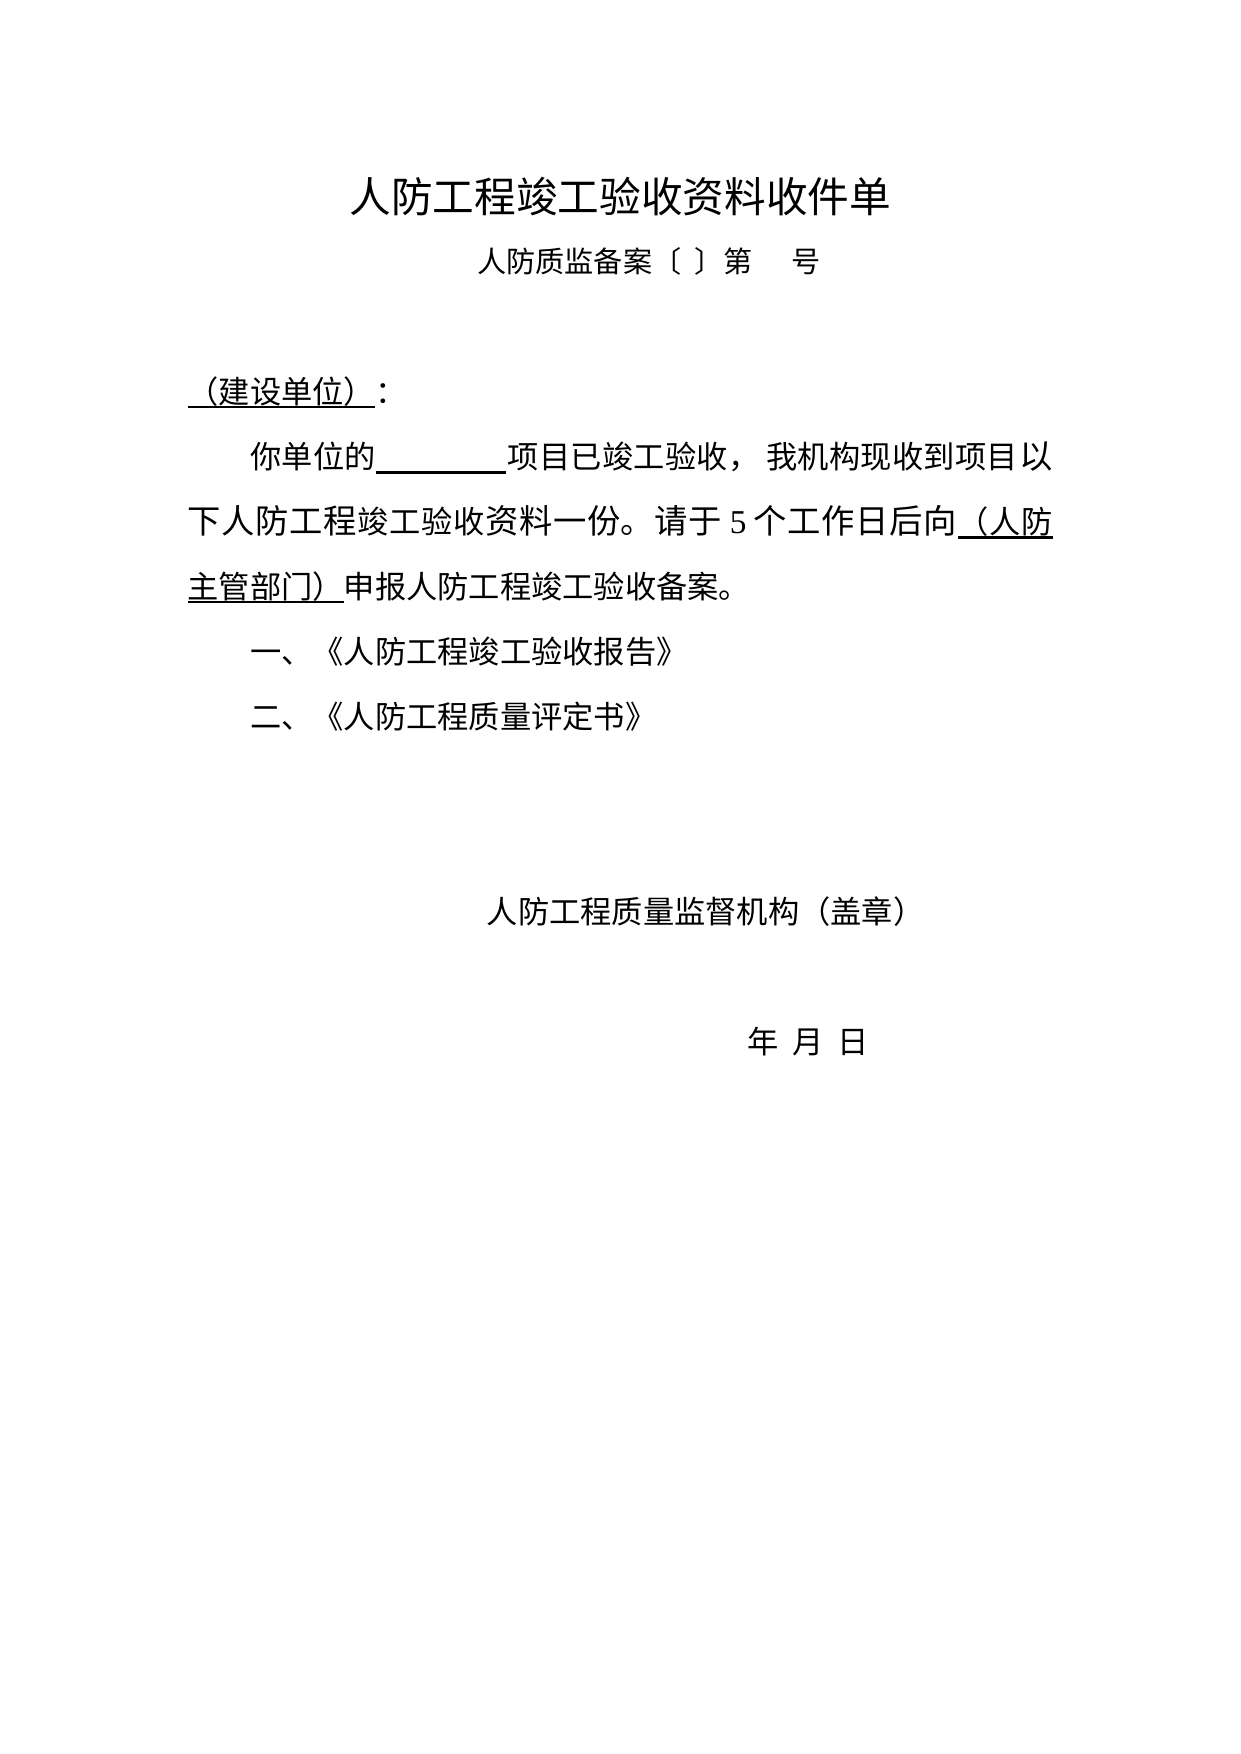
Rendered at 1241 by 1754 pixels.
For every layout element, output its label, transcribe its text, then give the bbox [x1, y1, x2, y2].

text 人防质监备案〔 〕第 号 [187, 227, 1053, 292]
text 二、《人防工程质量评定书》 [187, 682, 1053, 747]
text 年 月 日 [187, 1007, 1053, 1072]
text 你单位的 项目已竣工验收， 我机构现收到项目以下人防工程竣工验收资料一份。请于5个工作日后向（人防主管部门）申报人防工程竣工验收备案。 [187, 422, 1053, 617]
text 人防工程竣工验收资料收件单 [187, 162, 1053, 227]
text 人防工程质量监督机构（盖章） [187, 877, 1053, 942]
text 一、《人防工程竣工验收报告》 [187, 617, 1053, 682]
text （建设单位）： [187, 357, 1053, 422]
